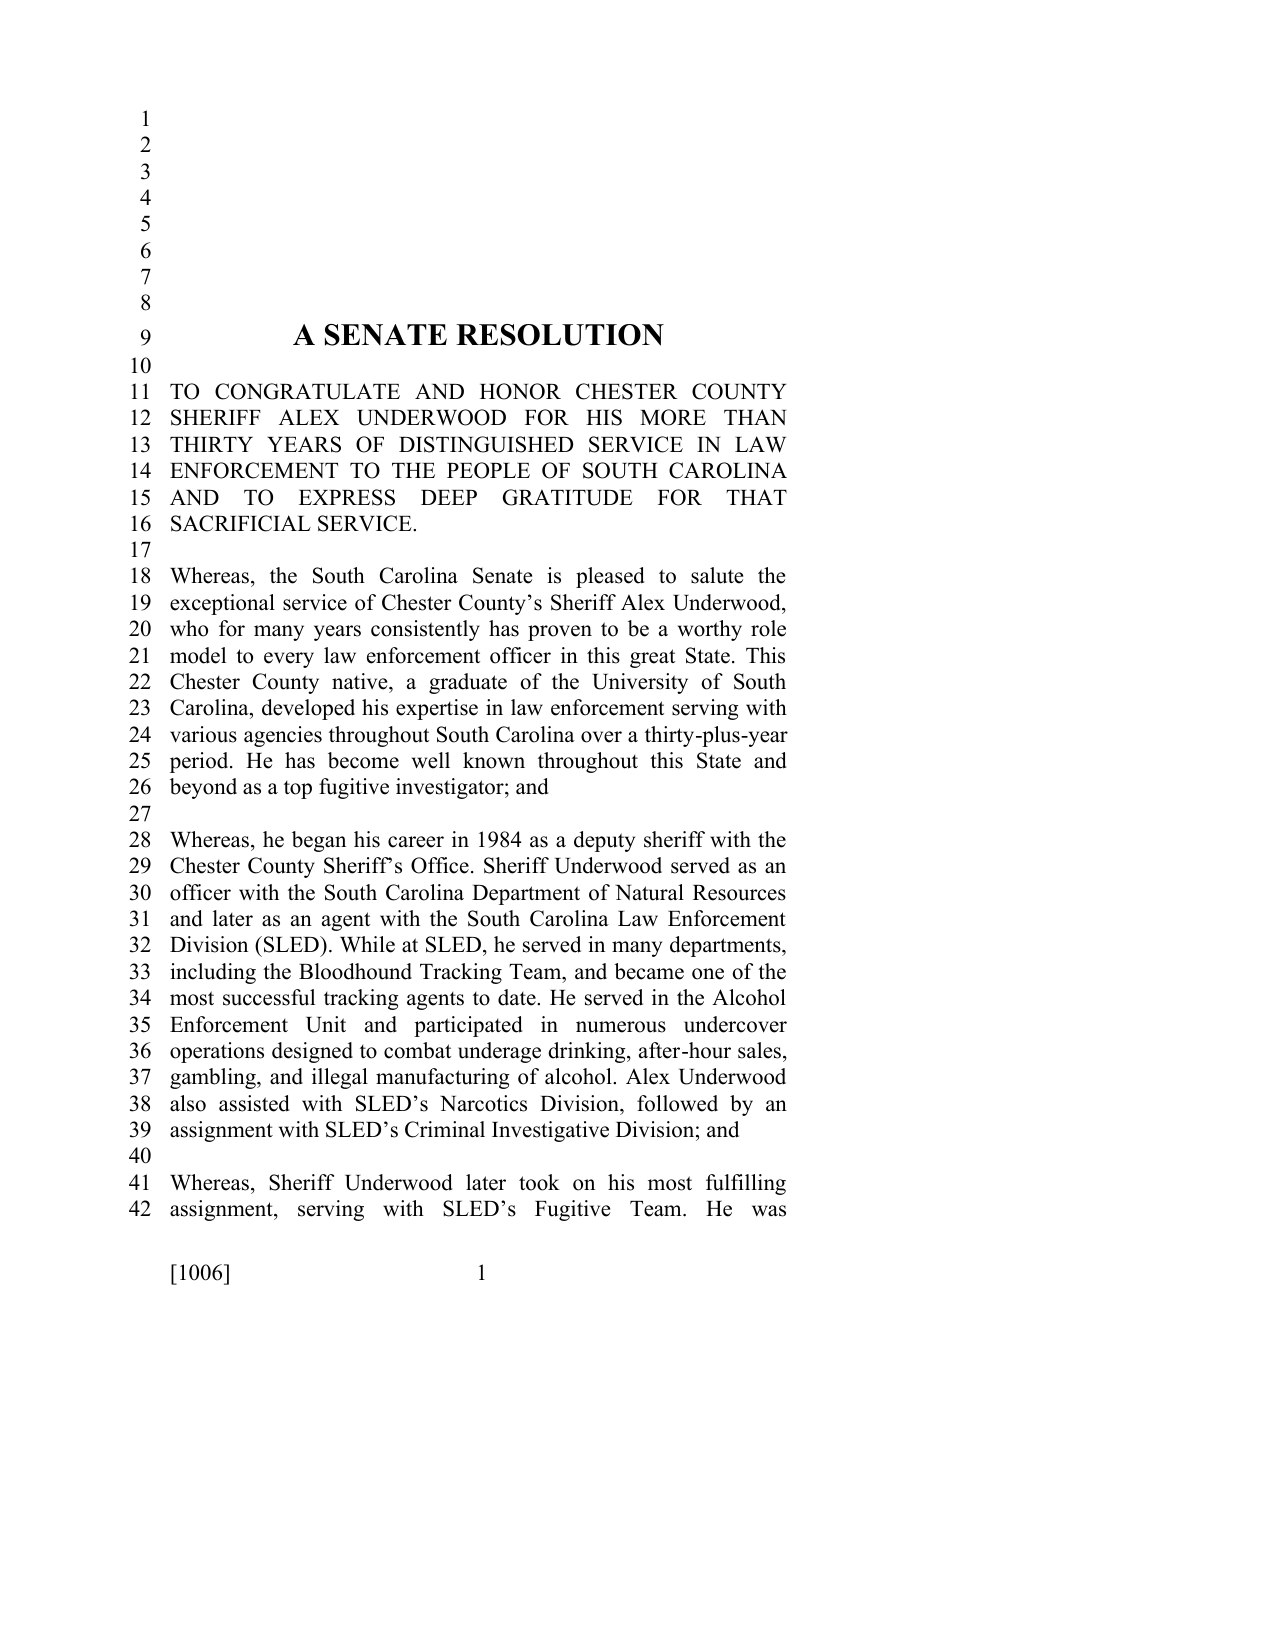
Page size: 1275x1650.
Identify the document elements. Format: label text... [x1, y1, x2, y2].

text A SENATE RESOLUTION [169, 316, 787, 352]
text TO CONGRATULATE AND HONOR CHESTER COUNTY SHERIFF ALEX UNDERWOOD FOR HIS MORE THAN THIRTY YEARS OF DISTINGUISHED SERVICE IN LAW ENFORCEMENT TO THE PEOPLE OF SOUTH CAROLINA AND TO EXPRESS DEEP GRATITUDE FOR THAT SACRIFICIAL SERVICE. [169, 378, 787, 536]
text Whereas, he began his career in 1984 as a deputy sheriff with the Chester County Sheriff’s Office. Sheriff Underwood served as an officer with the South Carolina Department of Natural Resources and later as an agent with the South Carolina Law Enforcement Division (SLED). While at SLED, he served in many departments, including the Bloodhound Tracking Team, and became one of the most successful tracking agents to date. He served in the Alcohol Enforcement Unit and participated in numerous undercover operations designed to combat underage drinking, after-hour sales, gambling, and illegal manufacturing of alcohol. Alex Underwood also assisted with SLED’s Narcotics Division, followed by an assignment with SLED’s Criminal Investigative Division; and [169, 826, 787, 1142]
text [169, 1169, 787, 1221]
text Whereas, the South Carolina Senate is pleased to salute the exceptional service of Chester County’s Sheriff Alex Underwood, who for many years consistently has proven to be a worthy role model to every law enforcement officer in this great State. This Chester County native, a graduate of the University of South Carolina, developed his expertise in law enforcement serving with various agencies throughout South Carolina over a thirty-plus-year period. He has become well known throughout this State and beyond as a top fugitive investigator; and [169, 563, 787, 800]
